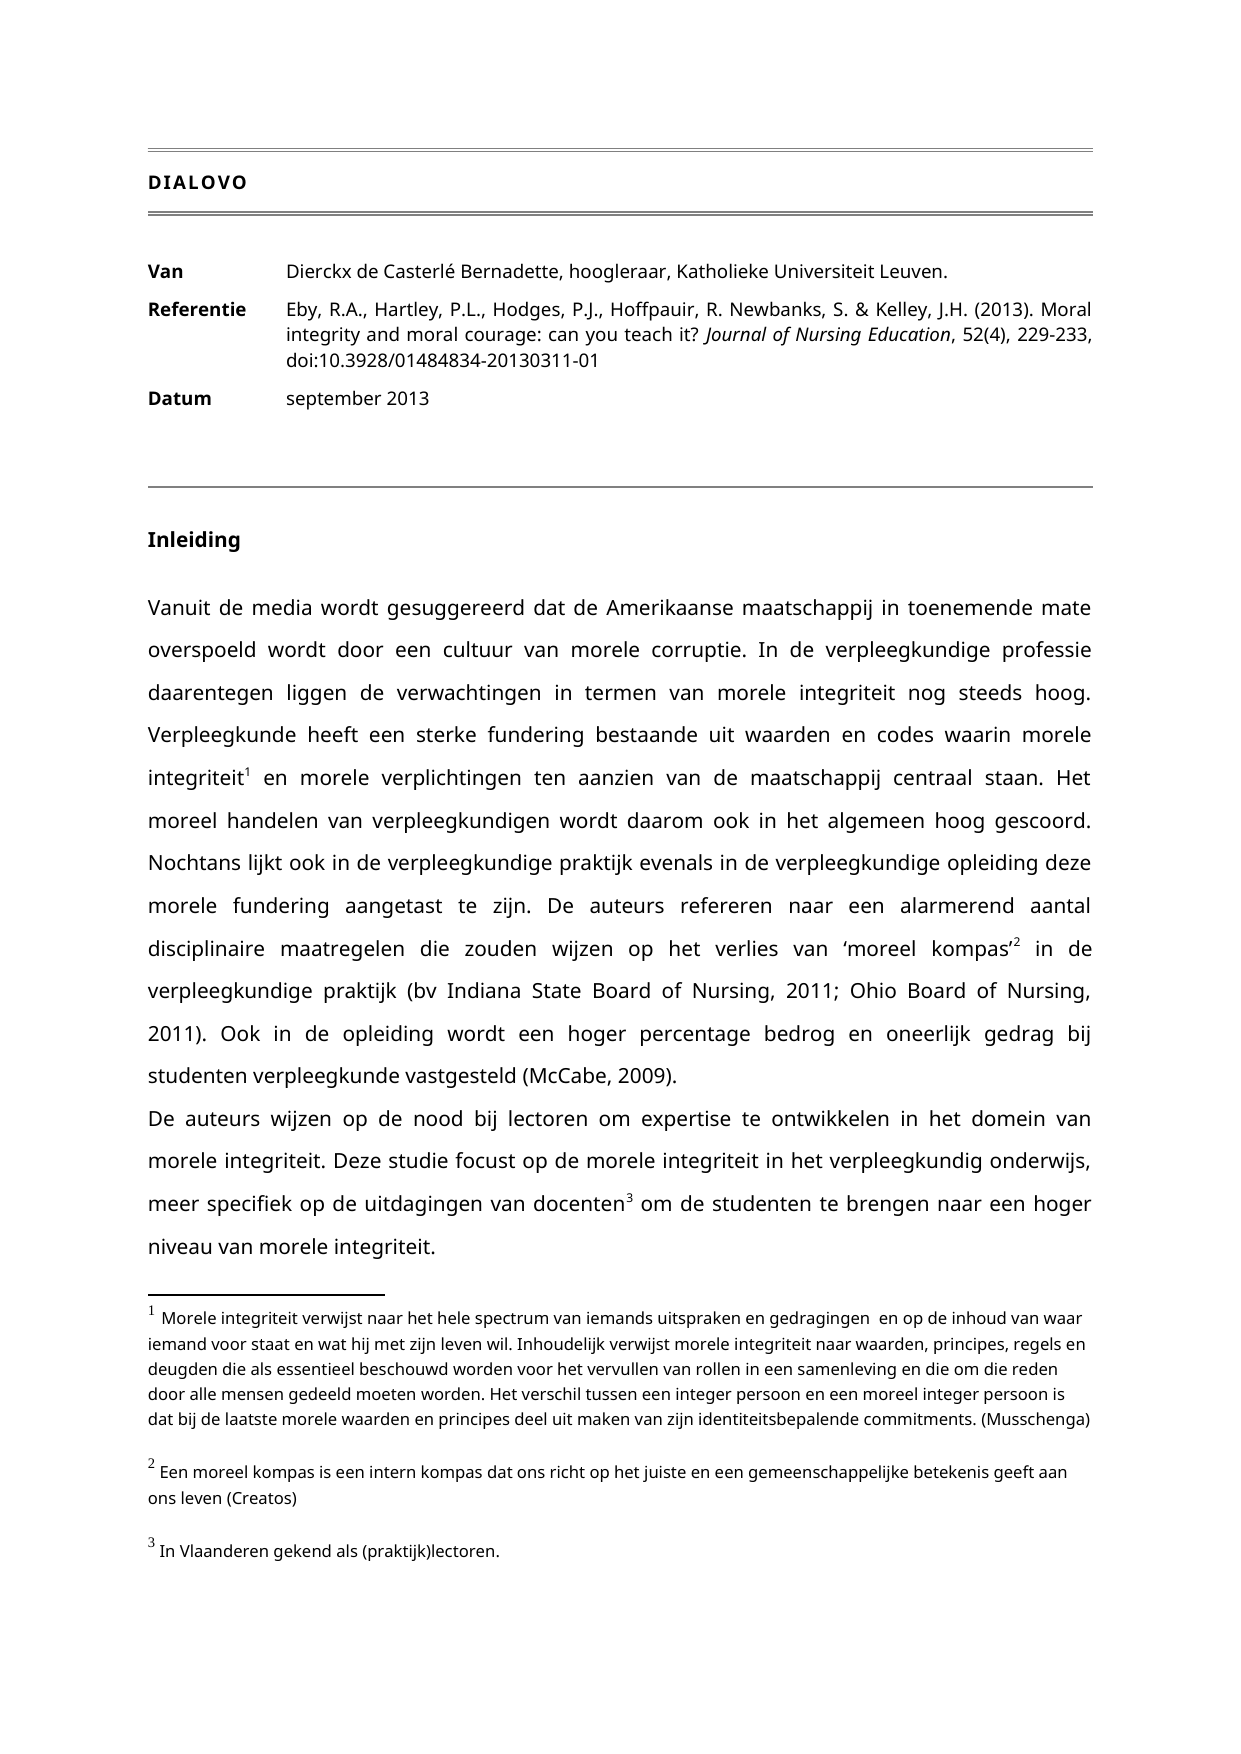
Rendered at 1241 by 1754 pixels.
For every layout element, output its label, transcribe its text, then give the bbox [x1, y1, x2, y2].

text Dialovo [148, 152, 1093, 211]
text Datum september 2013 [148, 385, 1093, 411]
text Vanuit de media wordt gesuggereerd dat de Amerikaanse maatschappij in toenemende mate overspoeld wordt door een cultuur van morele corruptie. In de verpleegkundige professie daarentegen liggen de verwachtingen in termen van morele integriteit nog steeds hoog. Verpleegkunde heeft een sterke fundering bestaande uit waarden en codes waarin morele integriteit en morele verplichtingen ten aanzien van de maatschappij centraal staan. Het moreel handelen van verpleegkundigen wordt daarom ook in het algemeen hoog gescoord. Nochtans lijkt ook in de verpleegkundige praktijk evenals in de verpleegkundige opleiding deze morele fundering aangetast te zijn. De auteurs refereren naar een alarmerend aantal disciplinaire maatregelen die zouden wijzen op het verlies van ‘moreel kompas’ in de verpleegkundige praktijk (bv Indiana State Board of Nursing, 2011; Ohio Board of Nursing, 2011). Ook in de opleiding wordt een hoger percentage bedrog en oneerlijk gedrag bij studenten verpleegkunde vastgesteld (McCabe, 2009). [148, 593, 1093, 1090]
text Referentie Eby, R.A., Hartley, P.L., Hodges, P.J., Hoffpauir, R. Newbanks, S. & Kelley, J.H. (2013). Moral integrity and moral courage: can you teach it? Journal of Nursing Education, 52(4), 229-233, doi:10.3928/01484834-20130311-01 [148, 296, 1093, 373]
text Inleiding [148, 525, 1093, 554]
text Van Dierckx de Casterlé Bernadette, hoogleraar, Katholieke Universiteit Leuven. [148, 258, 1093, 283]
text De auteurs wijzen op de nood bij lectoren om expertise te ontwikkelen in het domein van morele integriteit. Deze studie focust op de morele integriteit in het verpleegkundig onderwijs, meer specifiek op de uitdagingen van docenten om de studenten te brengen naar een hoger niveau van morele integriteit. [148, 1104, 1093, 1260]
